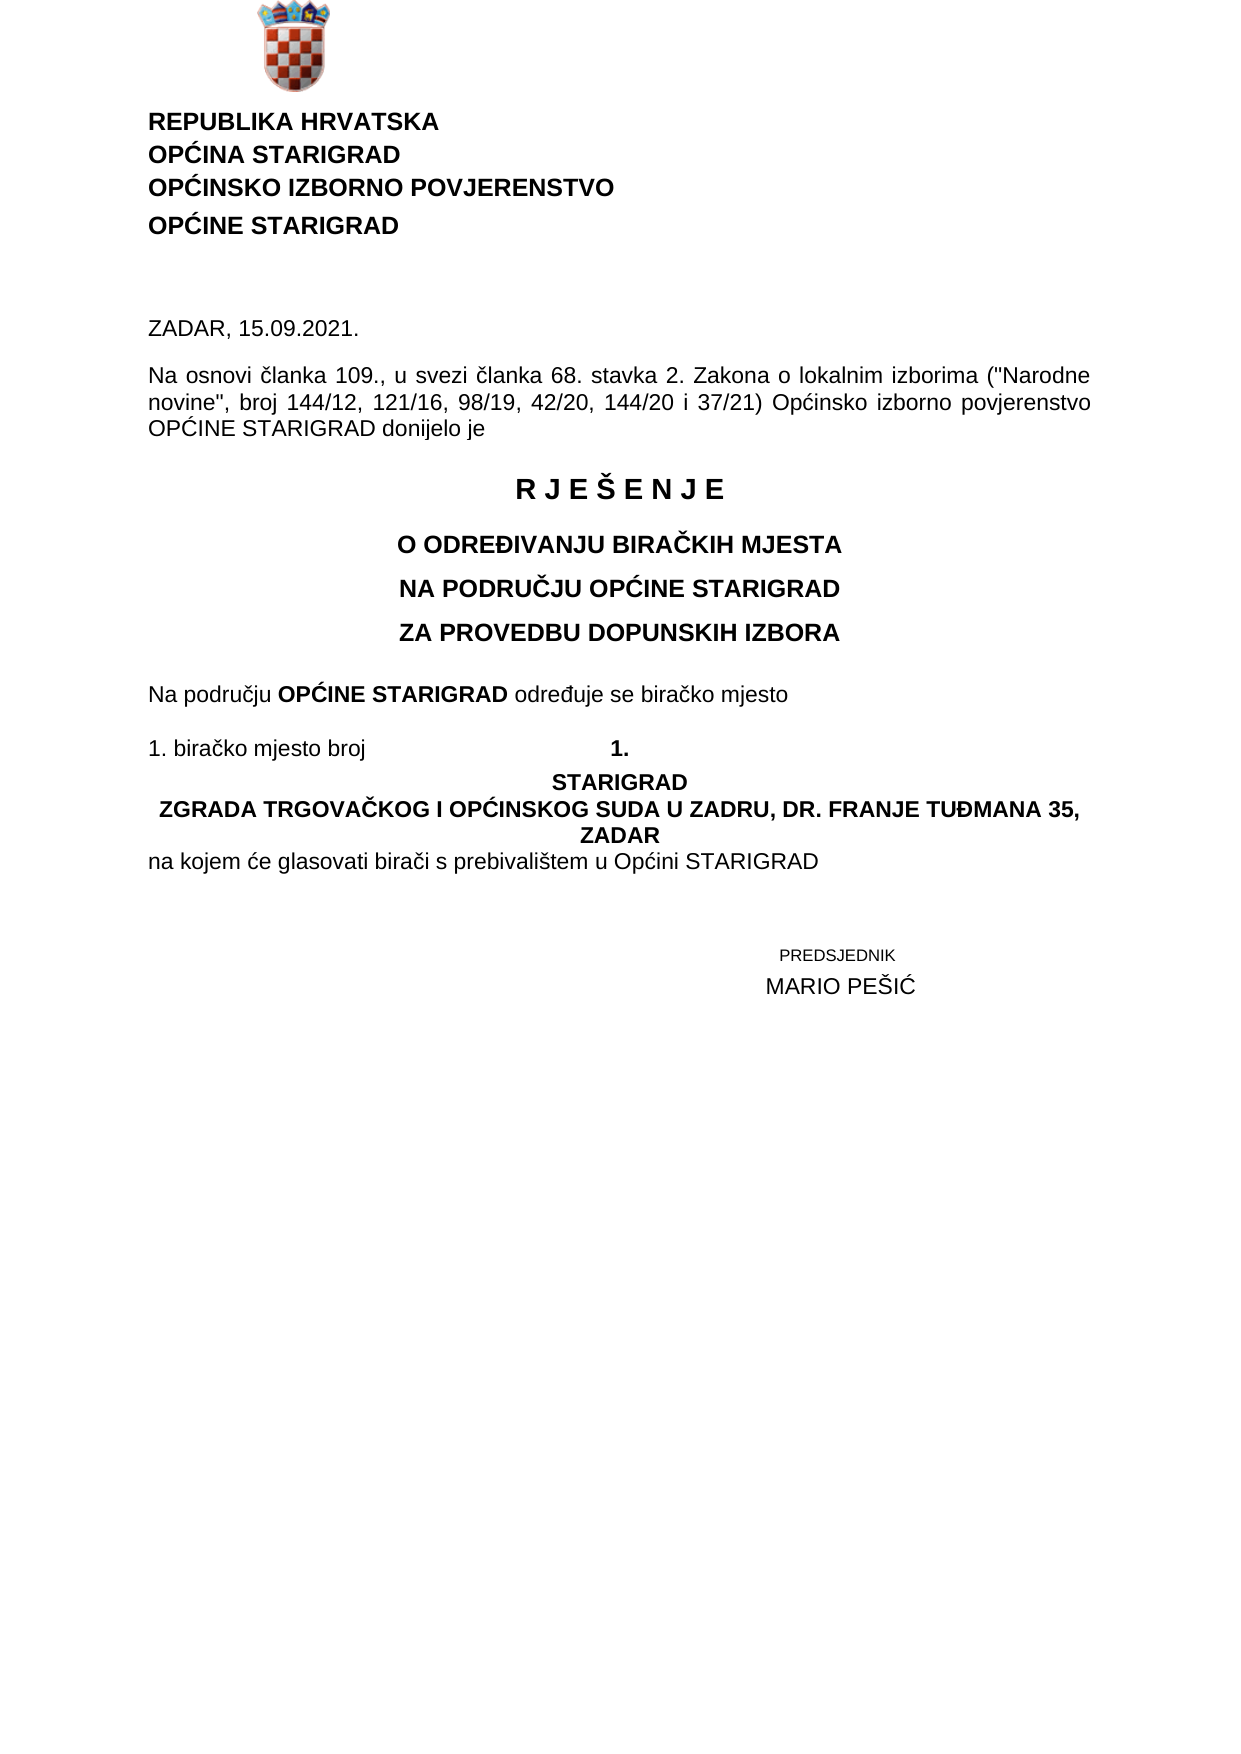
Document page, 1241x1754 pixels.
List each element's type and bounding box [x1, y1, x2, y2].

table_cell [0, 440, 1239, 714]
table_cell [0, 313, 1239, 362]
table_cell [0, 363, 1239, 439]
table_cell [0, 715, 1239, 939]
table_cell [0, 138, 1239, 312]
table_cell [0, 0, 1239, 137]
picture [257, 0, 330, 92]
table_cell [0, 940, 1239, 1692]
